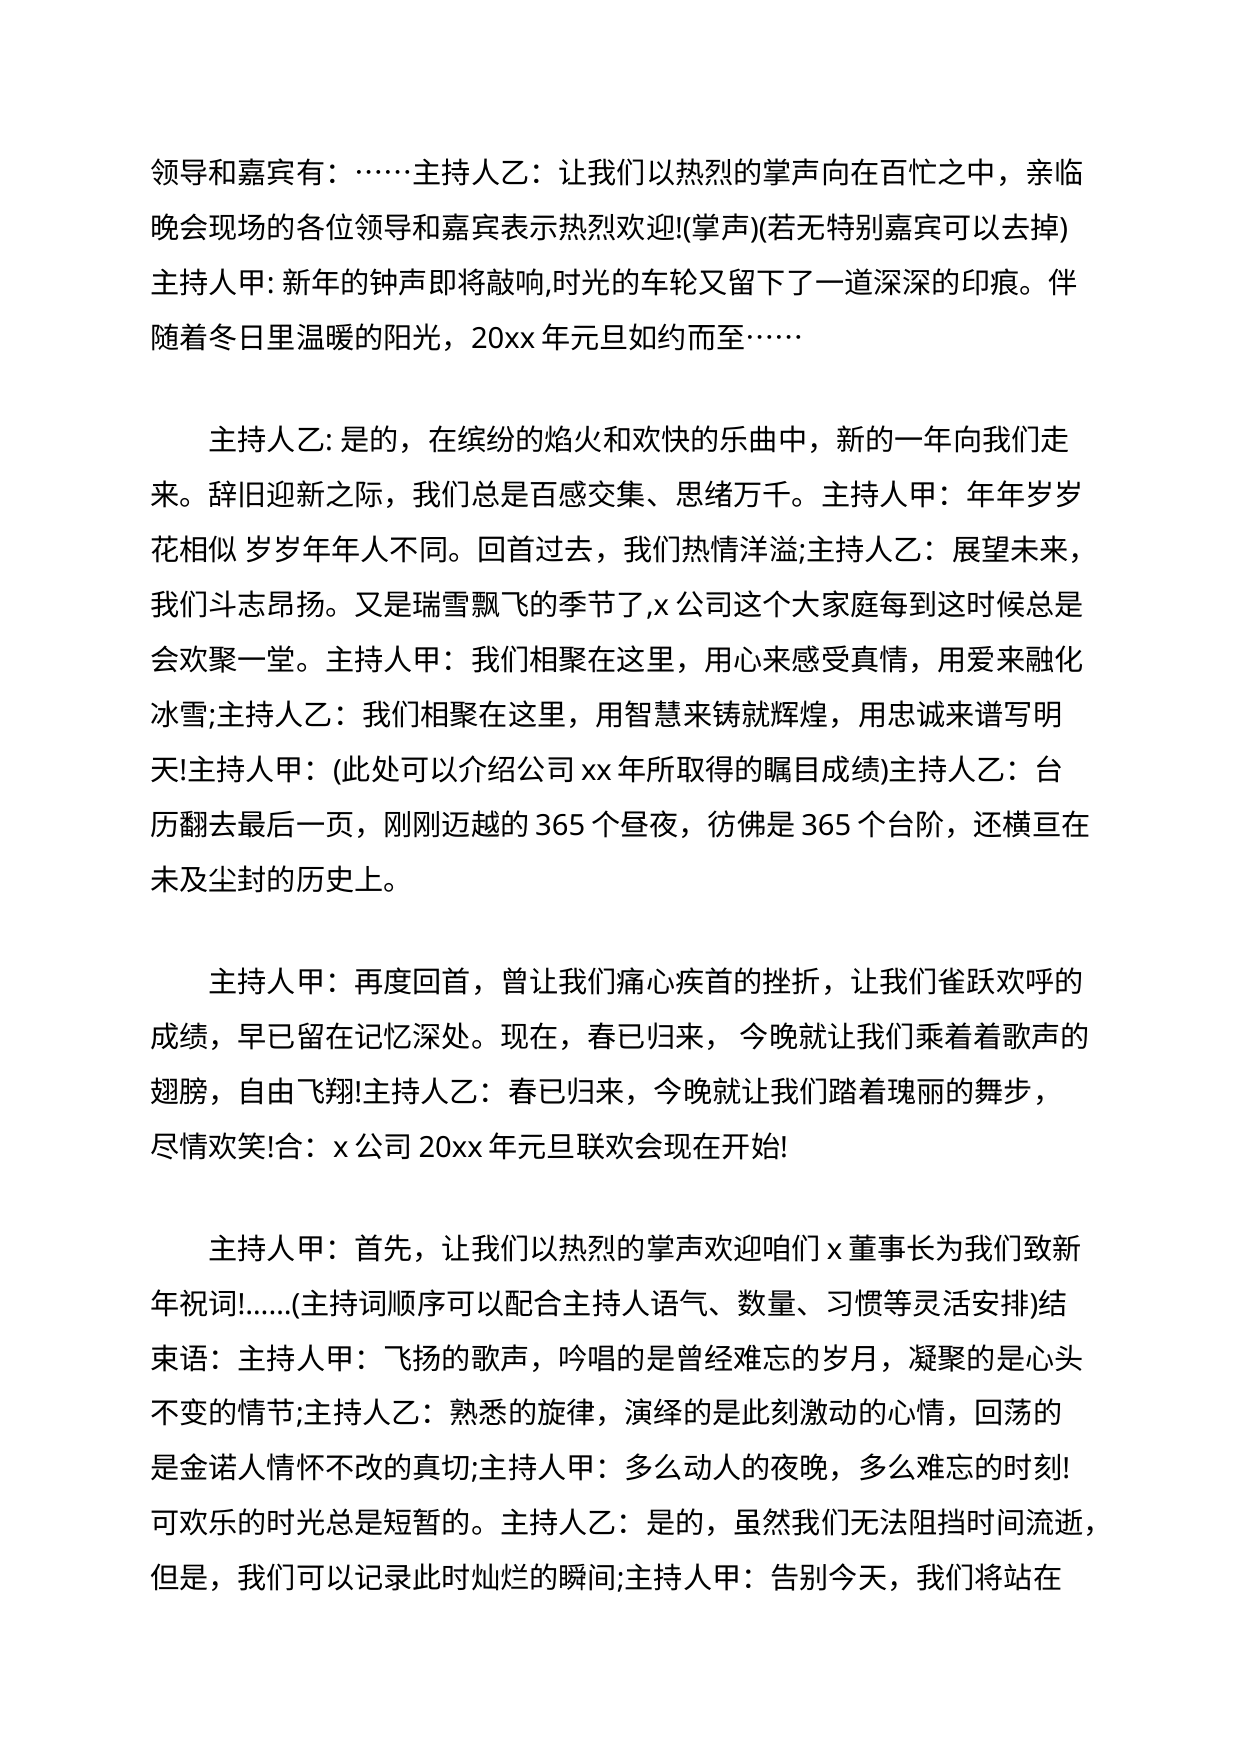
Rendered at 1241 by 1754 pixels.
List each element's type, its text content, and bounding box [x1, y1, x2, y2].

text 主持人甲：再度回首，曾让我们痛心疾首的挫折，让我们雀跃欢呼的成绩，早已留在记忆深处。现在，春已归来， 今晚就让我们乘着着歌声的翅膀，自由飞翔!主持人乙：春已归来，今晚就让我们踏着瑰丽的舞步，尽情欢笑!合：x公司20xx年元旦联欢会现在开始! [150, 958, 1090, 1166]
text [150, 150, 1090, 357]
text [150, 1225, 1090, 1597]
text 主持人乙: 是的，在缤纷的焰火和欢快的乐曲中，新的一年向我们走来。辞旧迎新之际，我们总是百感交集、思绪万千。主持人甲：年年岁岁花相似 岁岁年年人不同。回首过去，我们热情洋溢;主持人乙：展望未来，我们斗志昂扬。又是瑞雪飘飞的季节了,x公司这个大家庭每到这时候总是会欢聚一堂。主持人甲：我们相聚在这里，用心来感受真情，用爱来融化冰雪;主持人乙：我们相聚在这里，用智慧来铸就辉煌，用忠诚来谱写明天!主持人甲：(此处可以介绍公司xx年所取得的瞩目成绩)主持人乙：台历翻去最后一页，刚刚迈越的365个昼夜，彷佛是365个台阶，还横亘在未及尘封的历史上。 [150, 417, 1090, 899]
